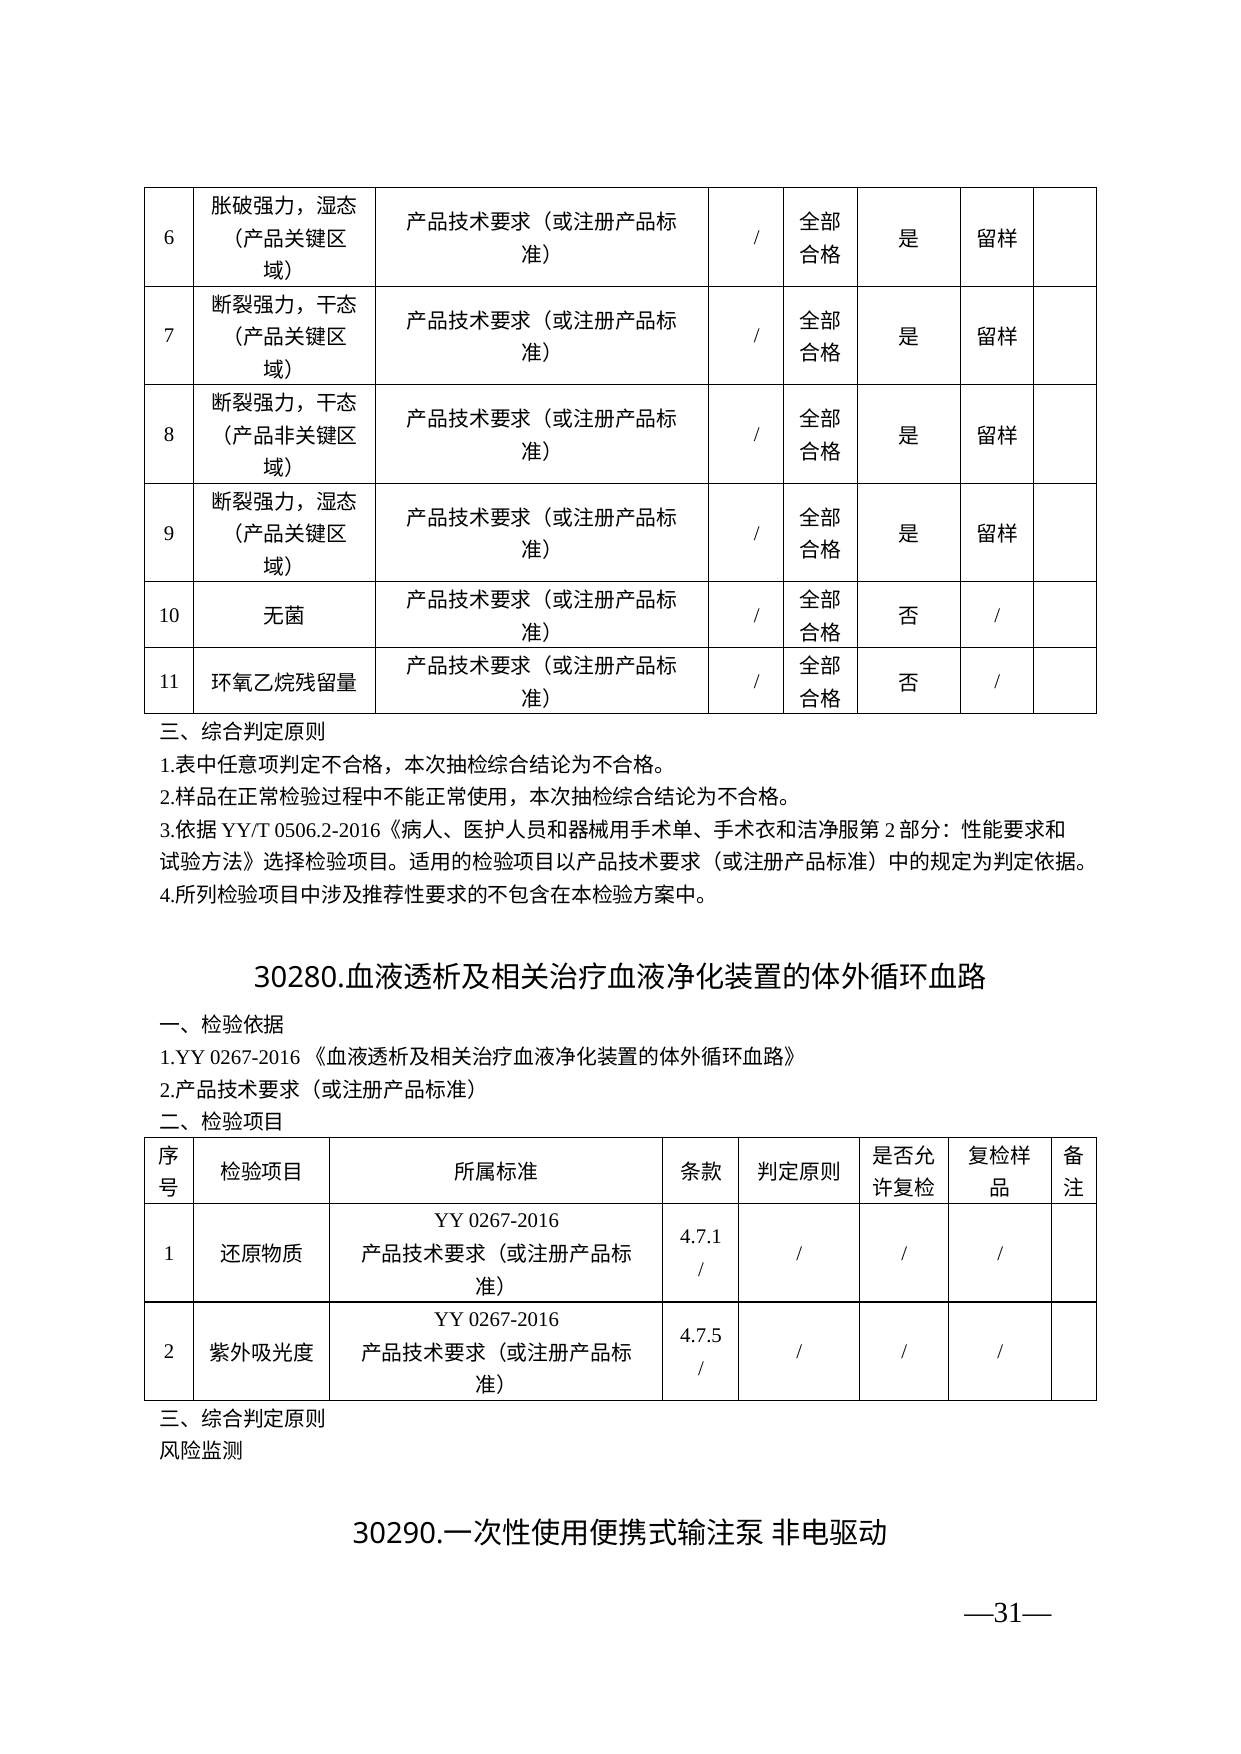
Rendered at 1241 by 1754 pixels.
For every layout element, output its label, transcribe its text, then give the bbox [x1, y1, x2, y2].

text 30290.一次性使用便携式输注泵 非电驱动 [159, 1498, 1081, 1563]
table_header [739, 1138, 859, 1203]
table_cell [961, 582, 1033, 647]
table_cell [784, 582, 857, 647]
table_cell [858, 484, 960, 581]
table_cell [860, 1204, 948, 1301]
text 2.产品技术要求（或注册产品标准） [159, 1072, 1081, 1104]
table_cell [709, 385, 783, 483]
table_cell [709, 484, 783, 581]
text 一、检验依据 [159, 1007, 1081, 1039]
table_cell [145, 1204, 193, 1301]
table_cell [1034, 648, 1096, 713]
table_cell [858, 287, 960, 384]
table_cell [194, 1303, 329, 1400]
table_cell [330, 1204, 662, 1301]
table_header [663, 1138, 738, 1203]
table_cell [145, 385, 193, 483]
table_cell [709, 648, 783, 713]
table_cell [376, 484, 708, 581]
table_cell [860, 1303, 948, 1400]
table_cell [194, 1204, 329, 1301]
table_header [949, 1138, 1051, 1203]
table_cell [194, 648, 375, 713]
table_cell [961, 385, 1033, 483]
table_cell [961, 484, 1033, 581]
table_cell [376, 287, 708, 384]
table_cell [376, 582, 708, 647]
text 1.表中任意项判定不合格，本次抽检综合结论为不合格。 2.样品在正常检验过程中不能正常使用，本次抽检综合结论为不合格。 3.依据YY/T 0506.2-2016《病人、医护人员和器械用手术单、手术衣和洁净服第2部分：性能要求和试验方法》选择检验项目。适用的检验项目以产品技术要求（或注册产品标准）中的规定为判定依据。 4.所列检验项目中涉及推荐性要求的不包含在本检验方案中。 [159, 747, 1081, 909]
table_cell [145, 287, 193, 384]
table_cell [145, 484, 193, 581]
text 风险监测 [159, 1433, 1081, 1466]
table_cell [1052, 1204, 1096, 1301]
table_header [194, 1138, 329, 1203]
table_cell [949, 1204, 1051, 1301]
text 30280.血液透析及相关治疗血液净化装置的体外循环血路 [159, 942, 1081, 1007]
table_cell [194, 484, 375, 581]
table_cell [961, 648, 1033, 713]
text 二、检验项目 [159, 1104, 1081, 1137]
text 三、综合判定原则 [159, 1401, 1081, 1433]
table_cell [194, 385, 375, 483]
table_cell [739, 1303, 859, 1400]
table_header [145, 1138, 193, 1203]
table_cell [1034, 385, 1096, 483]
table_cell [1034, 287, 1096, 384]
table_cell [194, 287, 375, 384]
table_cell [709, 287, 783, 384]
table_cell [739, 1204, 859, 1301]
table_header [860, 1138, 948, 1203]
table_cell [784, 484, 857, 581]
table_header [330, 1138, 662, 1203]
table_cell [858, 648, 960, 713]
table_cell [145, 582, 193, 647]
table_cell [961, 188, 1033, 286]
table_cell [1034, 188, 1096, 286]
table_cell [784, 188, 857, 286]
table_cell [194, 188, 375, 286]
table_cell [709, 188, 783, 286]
text 1.YY 0267-2016 《血液透析及相关治疗血液净化装置的体外循环血路》 [159, 1039, 1081, 1072]
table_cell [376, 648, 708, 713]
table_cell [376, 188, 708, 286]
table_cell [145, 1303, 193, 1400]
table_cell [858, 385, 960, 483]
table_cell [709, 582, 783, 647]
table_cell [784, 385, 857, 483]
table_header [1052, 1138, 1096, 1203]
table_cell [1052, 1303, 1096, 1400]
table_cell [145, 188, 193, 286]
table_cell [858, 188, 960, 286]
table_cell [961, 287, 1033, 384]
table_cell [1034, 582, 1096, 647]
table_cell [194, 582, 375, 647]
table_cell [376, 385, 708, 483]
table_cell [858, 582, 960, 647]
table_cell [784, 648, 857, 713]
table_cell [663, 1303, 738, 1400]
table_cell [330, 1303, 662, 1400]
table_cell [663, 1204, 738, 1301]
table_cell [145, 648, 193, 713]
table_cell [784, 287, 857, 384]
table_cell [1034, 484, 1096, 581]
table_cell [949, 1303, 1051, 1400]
text 三、综合判定原则 [159, 714, 1081, 747]
